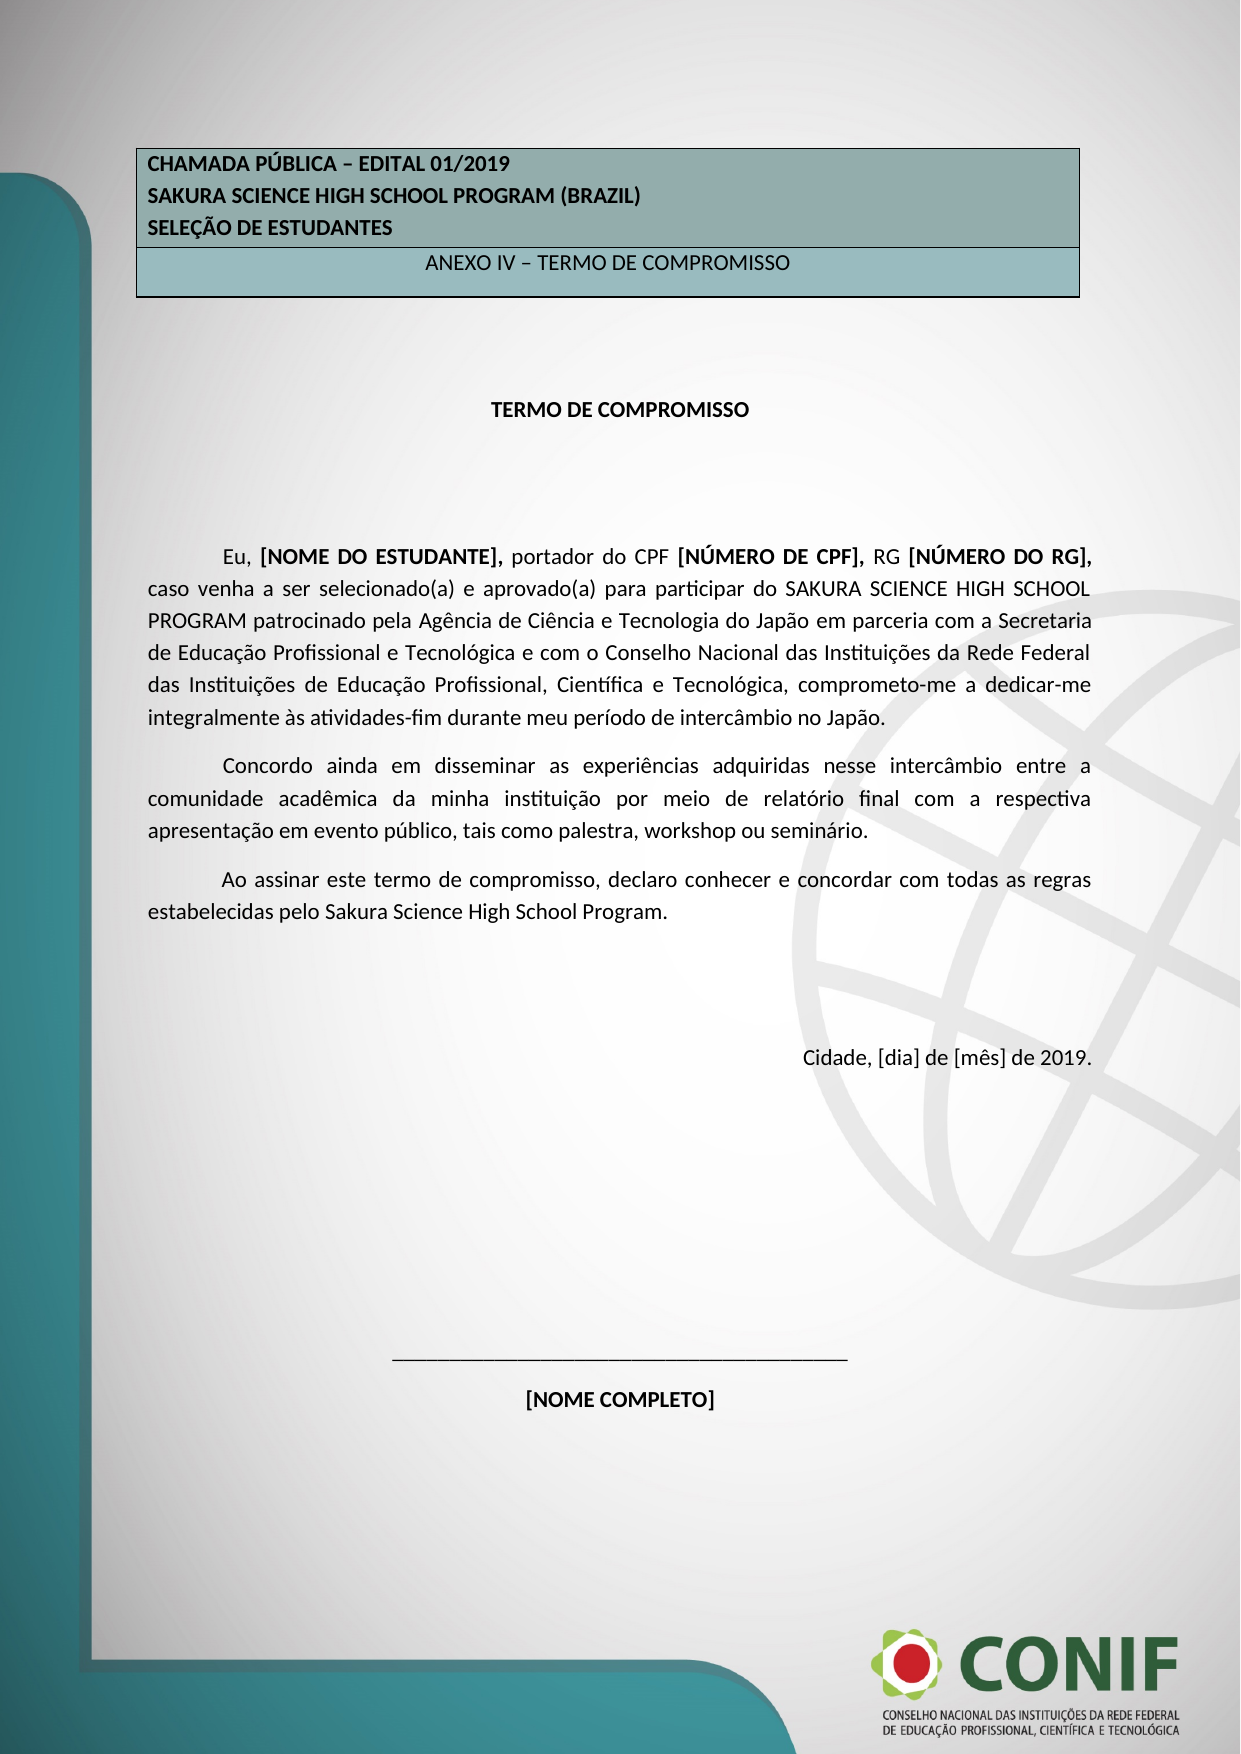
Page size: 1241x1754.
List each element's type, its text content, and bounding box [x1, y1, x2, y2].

table_cell ANEXO IV – TERMO DE COMPROMISSO [137, 248, 1079, 296]
text ________________________________________ [148, 1337, 1092, 1365]
table_header CHAMADA PÚBLICA – EDITAL 01/2019 SAKURA SCIENCE HIGH SCHOOL PROGRAM (BRAZIL) SELEÇÃO DE ESTUDANTES [137, 149, 1079, 247]
text [NOME COMPLETO] [148, 1386, 1092, 1413]
text Concordo ainda em disseminar as experiências adquiridas nesse intercâmbio entre a comunidade acadêmica da minha instituição por meio de relatório final com a respectiva apresentação em evento público, tais como palestra, workshop ou seminário. [148, 752, 1092, 844]
text Ao assinar este termo de compromisso, declaro conhecer e concordar com todas as regras estabelecidas pelo Sakura Science High School Program. [148, 865, 1092, 925]
text TERMO DE COMPROMISSO [148, 395, 1092, 423]
text Cidade, [dia] de [mês] de 2019. [148, 1043, 1092, 1072]
text Eu, , portador do CPF [NÚMERO DE CPF], RG [NÚMERO DO RG], caso venha a ser selecionado(a) e aprovado(a) para participar do SAKURA SCIENCE HIGH SCHOOL PROGRAM patrocinado pela Agência de Ciência e Tecnologia do Japão em parceria com a Secretaria de Educação Profissional e Tecnológica e com o Conselho Nacional das Instituições da Rede Federal das Instituições de Educação Profissional, Científica e Tecnológica, comprometo-me a dedicar-me integralmente às atividades-fim durante meu período de intercâmbio no Japão. [148, 542, 1092, 731]
picture [0, 0, 1241, 1754]
